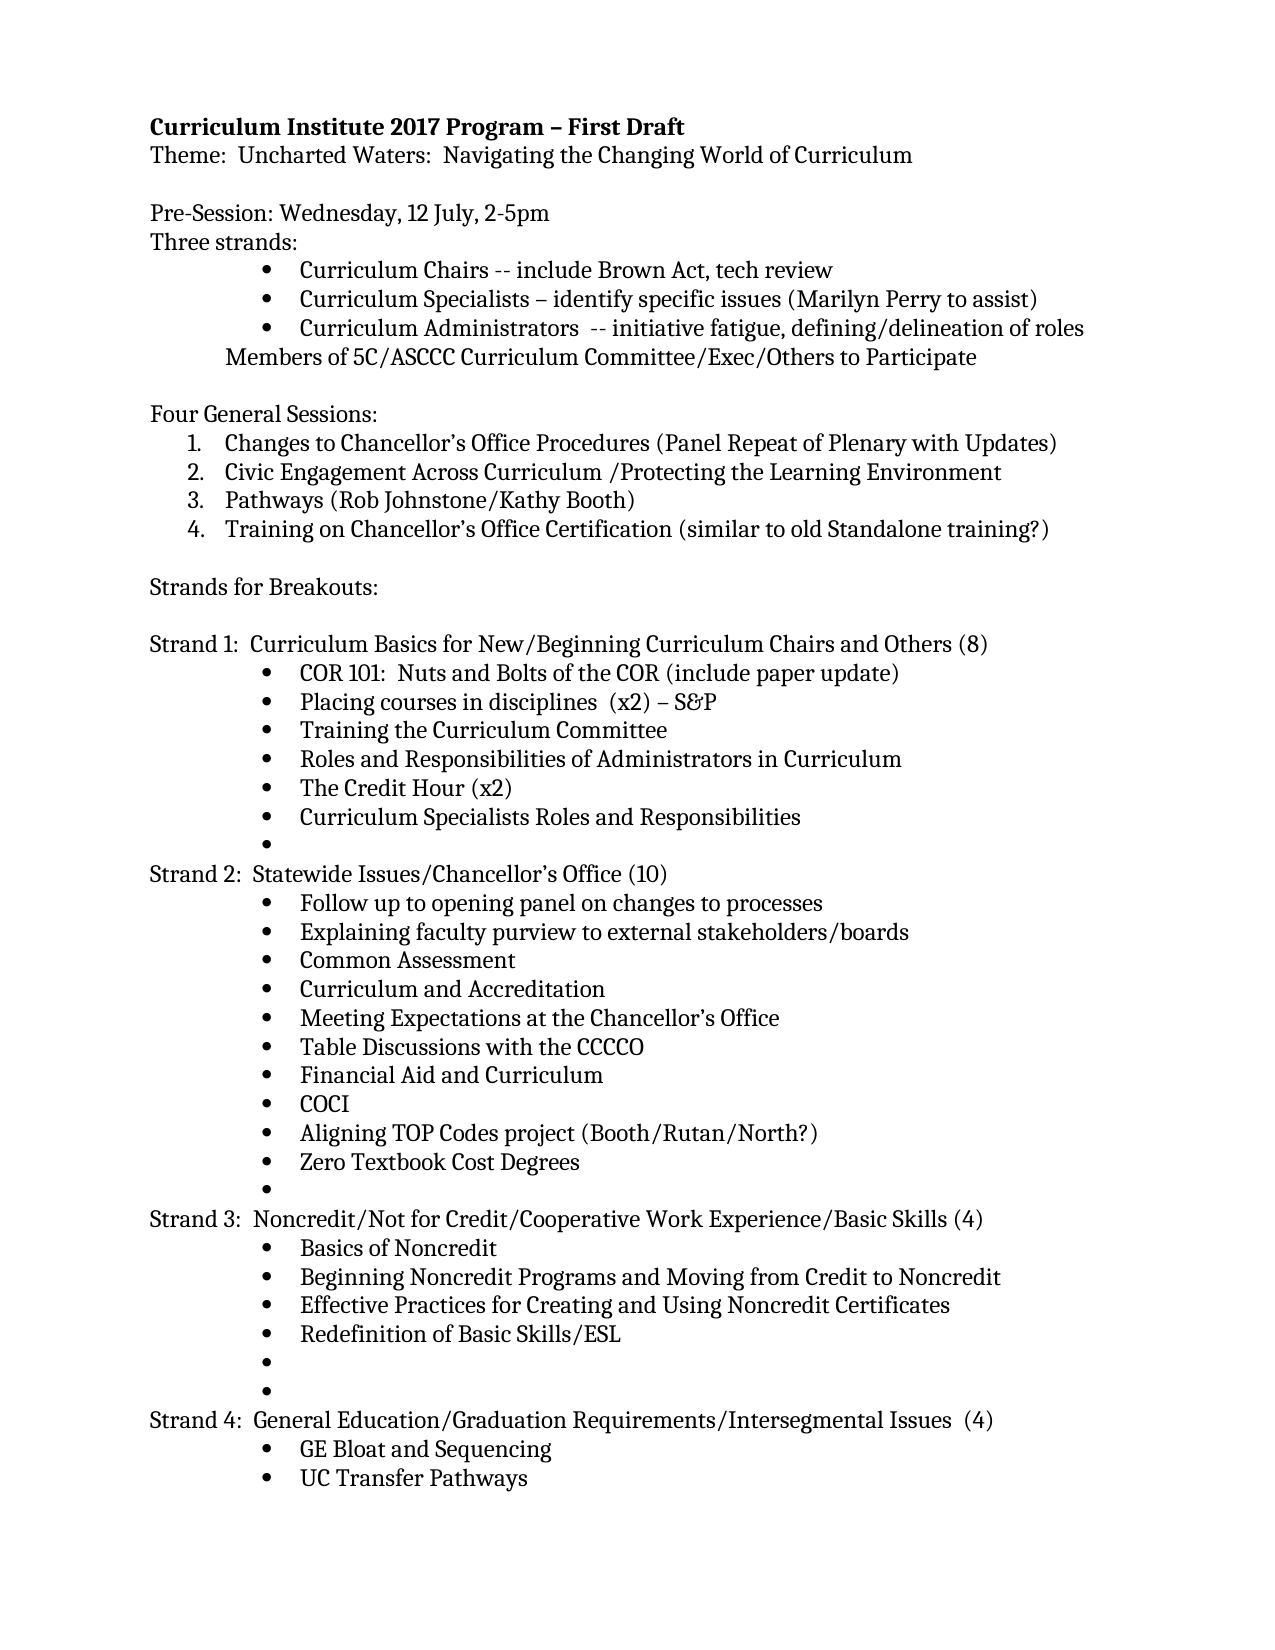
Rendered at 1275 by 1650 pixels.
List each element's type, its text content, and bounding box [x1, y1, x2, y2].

text Members of 5C/ASCCC Curriculum Committee/Exec/Others to Participate [225, 342, 1125, 371]
list UC Transfer Pathways [262, 1464, 1125, 1492]
text Strands for Breakouts: [150, 572, 1125, 601]
list Basics of Noncredit [262, 1234, 1125, 1262]
list Placing courses in disciplines (x2) – S&P [262, 687, 1125, 716]
list Changes to Chancellor’s Office Procedures (Panel Repeat of Plenary with Updates) [187, 429, 1125, 457]
list Pathways (Rob Johnstone/Kathy Booth) [187, 486, 1125, 515]
text Strand 4: General Education/Graduation Requirements/Intersegmental Issues (4) [150, 1406, 1125, 1435]
list Curriculum Chairs -- include Brown Act, tech review [262, 256, 1125, 285]
list Curriculum and Accreditation [262, 975, 1125, 1004]
list COCI [262, 1090, 1125, 1119]
list Curriculum Administrators -- initiative fatigue, defining/delineation of roles [262, 314, 1125, 342]
list Roles and Responsibilities of Administrators in Curriculum [262, 745, 1125, 774]
list Financial Aid and Curriculum [262, 1061, 1125, 1090]
list The Credit Hour (x2) [262, 774, 1125, 802]
list Aligning TOP Codes project (Booth/Rutan/North?) [262, 1119, 1125, 1147]
list Redefinition of Basic Skills/ESL [262, 1320, 1125, 1349]
list Curriculum Specialists Roles and Responsibilities [262, 802, 1125, 831]
list GE Bloat and Sequencing [262, 1435, 1125, 1464]
list Curriculum Specialists – identify specific issues (Marilyn Perry to assist) [262, 285, 1125, 314]
list Effective Practices for Creating and Using Noncredit Certificates [262, 1291, 1125, 1320]
text Three strands: [150, 227, 1125, 256]
text Four General Sessions: [150, 400, 1125, 429]
list Civic Engagement Across Curriculum /Protecting the Learning Environment [187, 457, 1125, 486]
list Explaining faculty purview to external stakeholders/boards [262, 917, 1125, 946]
text Strand 3: Noncredit/Not for Credit/Cooperative Work Experience/Basic Skills (4) [150, 1205, 1125, 1234]
text Strand 2: Statewide Issues/Chancellor’s Office (10) [150, 860, 1125, 889]
text Strand 1: Curriculum Basics for New/Beginning Curriculum Chairs and Others (8) [150, 630, 1125, 659]
list Training on Chancellor’s Office Certification (similar to old Standalone training?) [187, 515, 1125, 544]
text Pre-Session: Wednesday, 12 July, 2-5pm [150, 199, 1125, 227]
list Common Assessment [262, 946, 1125, 975]
list Training the Curriculum Committee [262, 716, 1125, 745]
text Theme: Uncharted Waters: Navigating the Changing World of Curriculum [150, 141, 1125, 170]
list Zero Textbook Cost Degrees [262, 1147, 1125, 1176]
text Curriculum Institute 2017 Program – First Draft [150, 112, 1125, 141]
list Meeting Expectations at the Chancellor’s Office [262, 1004, 1125, 1032]
list Table Discussions with the CCCCO [262, 1032, 1125, 1061]
list Follow up to opening panel on changes to processes [262, 889, 1125, 917]
list COR 101: Nuts and Bolts of the COR (include paper update) [262, 659, 1125, 687]
list Beginning Noncredit Programs and Moving from Credit to Noncredit [262, 1262, 1125, 1291]
